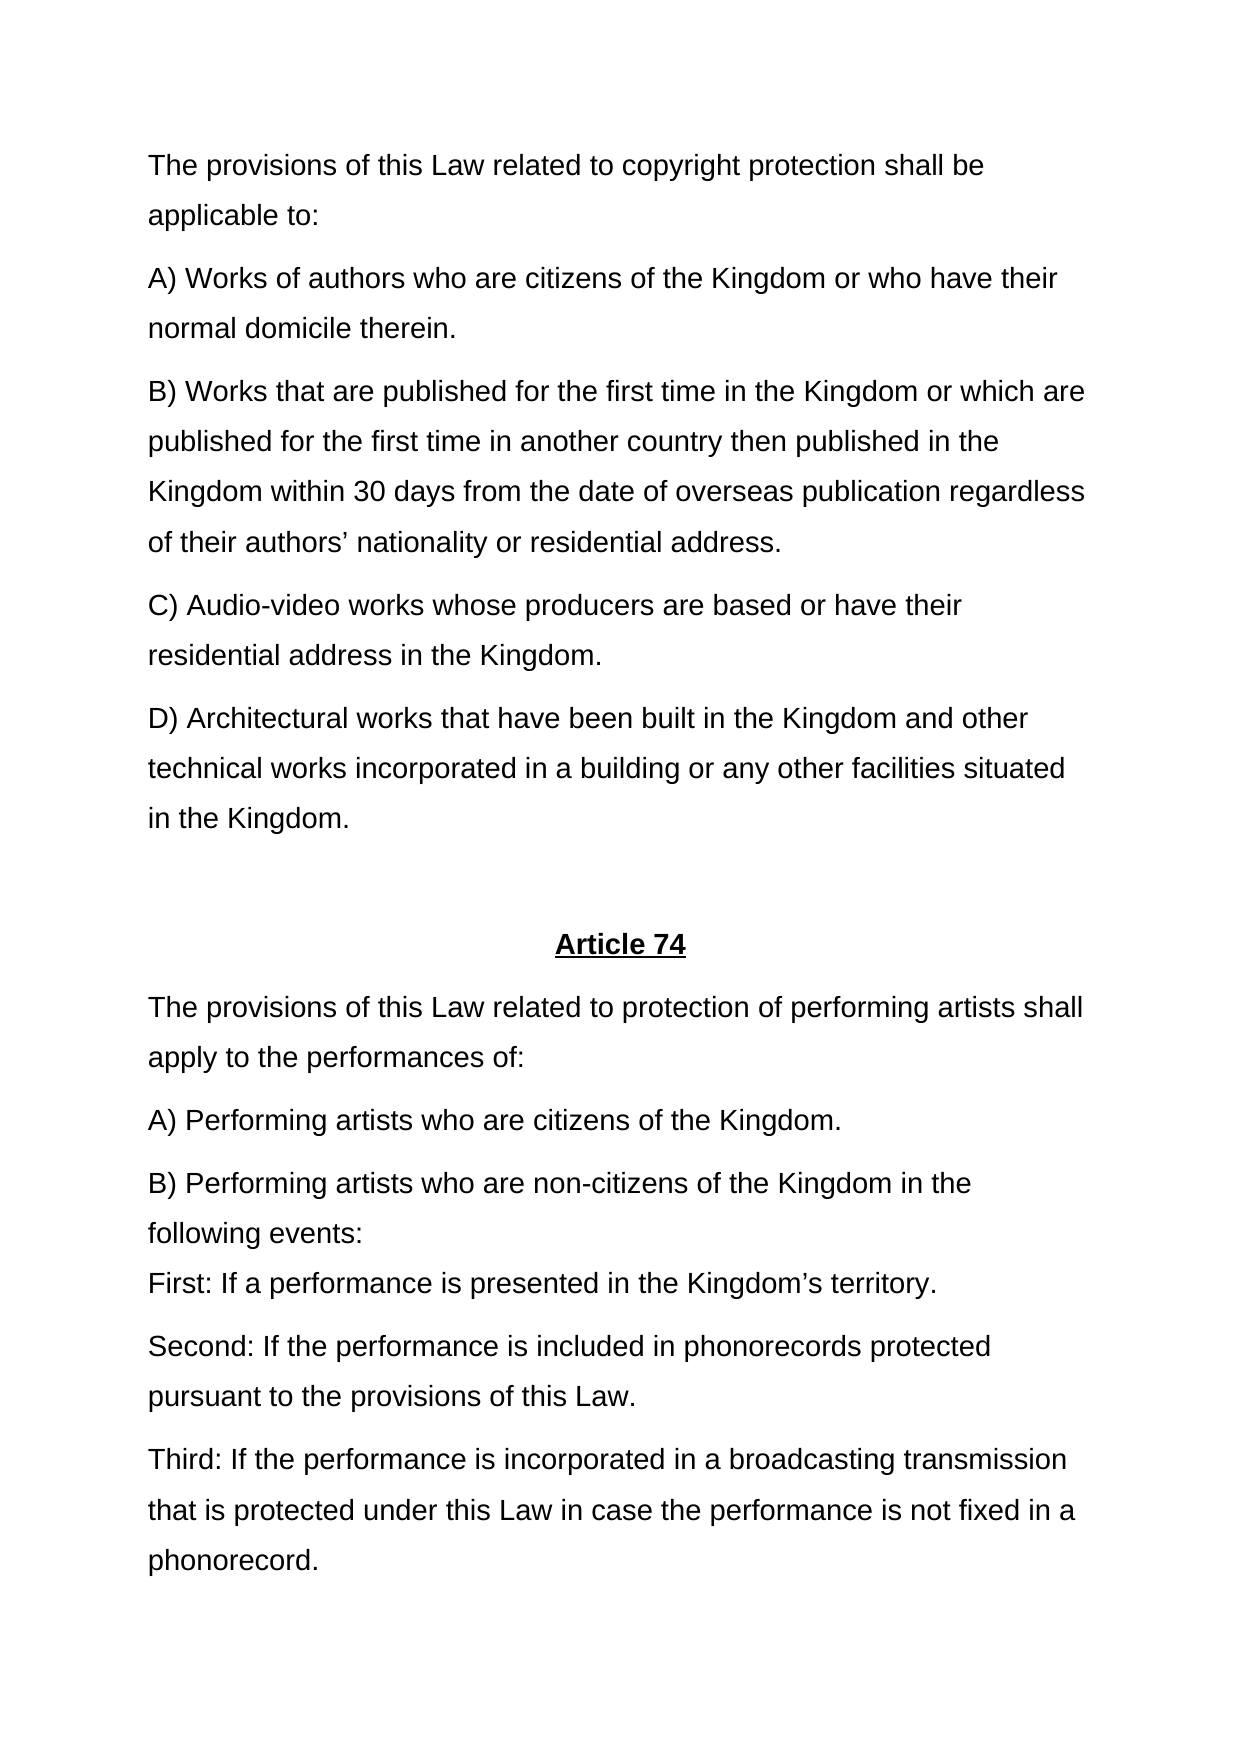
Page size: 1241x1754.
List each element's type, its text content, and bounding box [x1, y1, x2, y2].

text The provisions of this Law related to copyright protection shall be applicable to: [148, 148, 1093, 231]
text Third: If the performance is incorporated in a broadcasting transmission that is protected under this Law in case the performance is not fixed in a phonorecord. [148, 1442, 1093, 1576]
text B) Performing artists who are non-citizens of the Kingdom in the following events: First: If a performance is presented in the Kingdom’s territory. [148, 1166, 1093, 1300]
text D) Architectural works that have been built in the Kingdom and other technical works incorporated in a building or any other facilities situated in the Kingdom. [148, 701, 1093, 835]
text B) Works that are published for the first time in the Kingdom or which are published for the first time in another country then published in the Kingdom within 30 days from the date of overseas publication regardless of their authors’ nationality or residential address. [148, 374, 1093, 558]
text A) Works of authors who are citizens of the Kingdom or who have their normal domicile therein. [148, 261, 1093, 344]
text Second: If the performance is included in phonorecords protected pursuant to the provisions of this Law. [148, 1329, 1093, 1413]
text Article 74 [148, 927, 1093, 961]
text A) Performing artists who are citizens of the Kingdom. [148, 1103, 1093, 1136]
text The provisions of this Law related to protection of performing artists shall apply to the performances of: [148, 990, 1093, 1074]
text C) Audio-video works whose producers are based or have their residential address in the Kingdom. [148, 588, 1093, 671]
